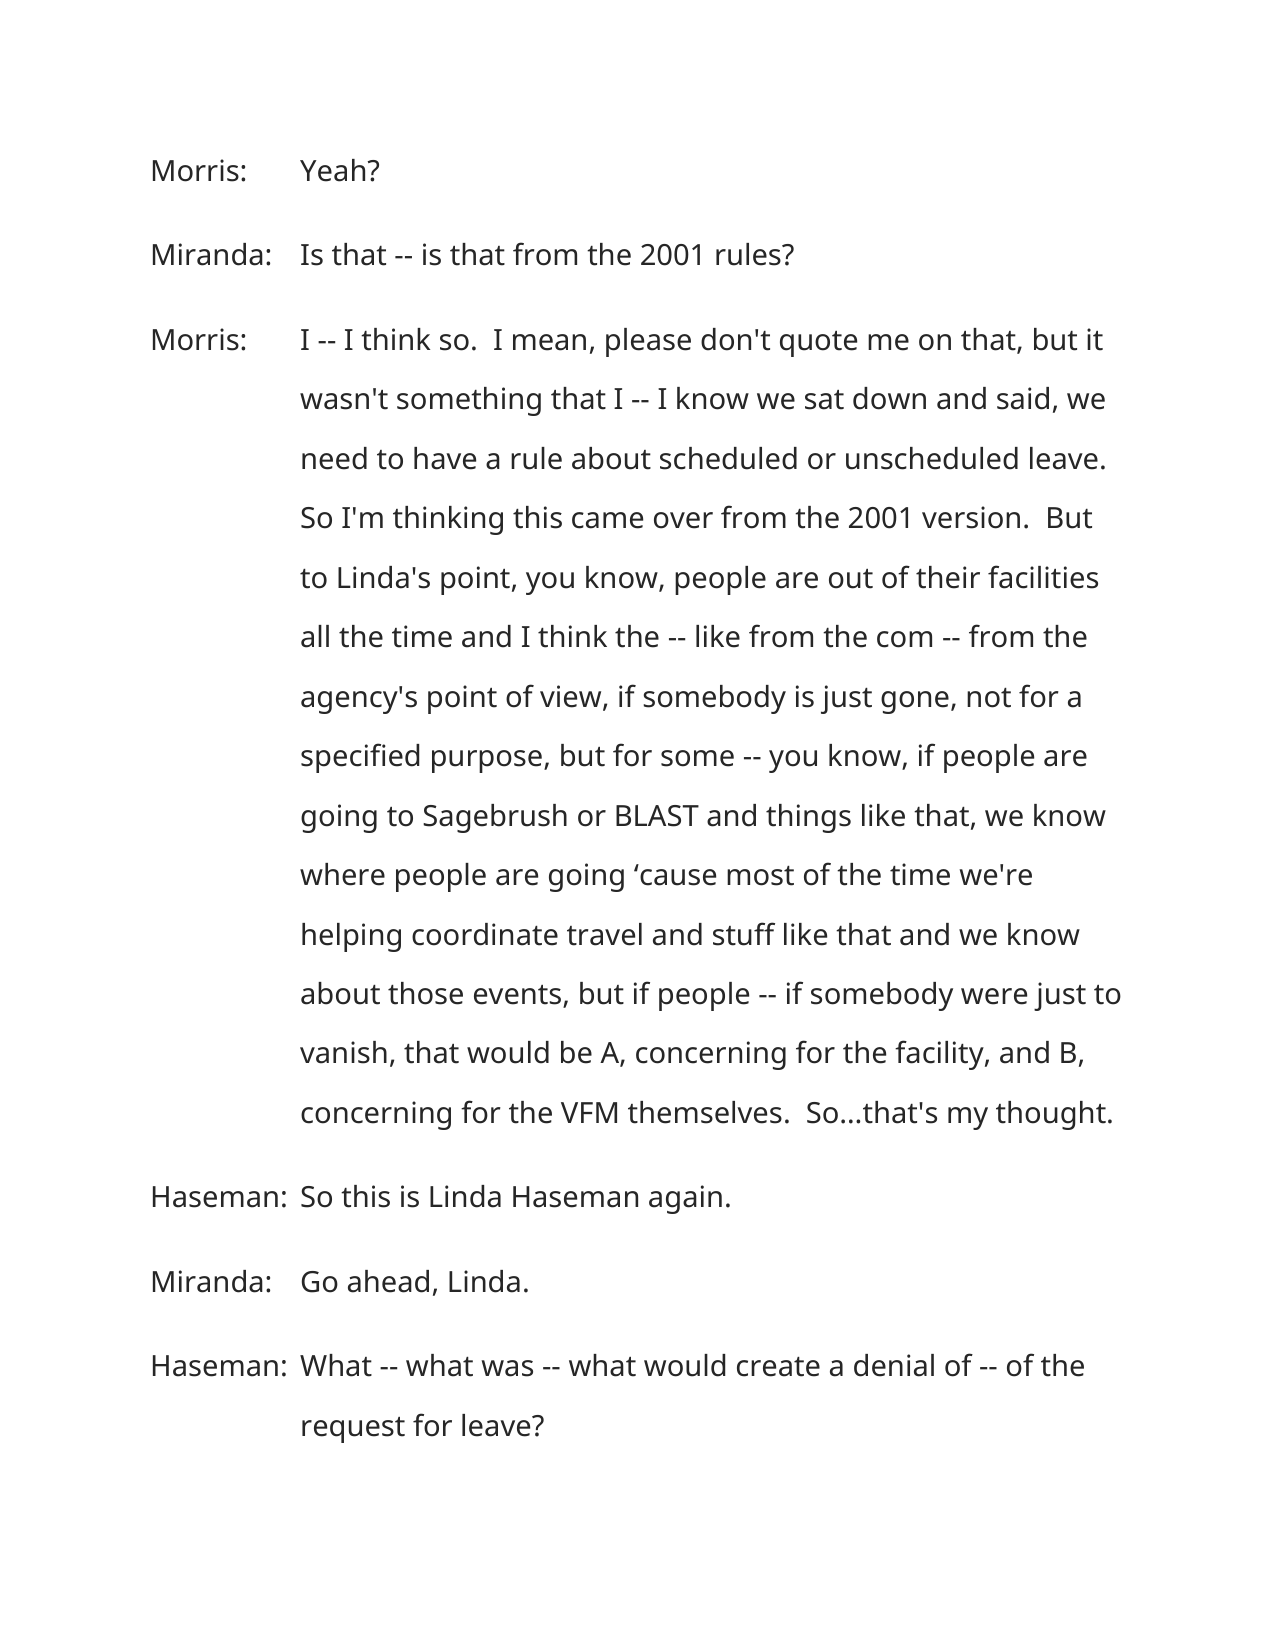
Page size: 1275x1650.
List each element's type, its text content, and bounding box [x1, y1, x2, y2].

text Haseman: So this is Linda Haseman again. [150, 1177, 1125, 1216]
text Miranda: Is that -- is that from the 2001 rules? [150, 234, 1125, 274]
text Morris: I -- I think so. I mean, please don't quote me on that, but it wasn't something that I -- I know we sat down and said, we need to have a rule about scheduled or unscheduled leave. So I'm thinking this came over from the 2001 version. But to Linda's point, you know, people are out of their facilities all the time and I think the -- like from the com -- from the agency's point of view, if somebody is just gone, not for a specified purpose, but for some -- you know, if people are going to Sagebrush or BLAST and things like that, we know where people are going ‘cause most of the time we're helping coordinate travel and stuff like that and we know about those events, but if people -- if somebody were just to vanish, that would be A, concerning for the facility, and B, concerning for the VFM themselves. So…that's my thought. [150, 319, 1125, 1132]
text Miranda: Go ahead, Linda. [150, 1261, 1125, 1301]
text Morris: Yeah? [150, 150, 1125, 190]
text Haseman: What -- what was -- what would create a denial of -- of the request for leave? [150, 1346, 1125, 1445]
